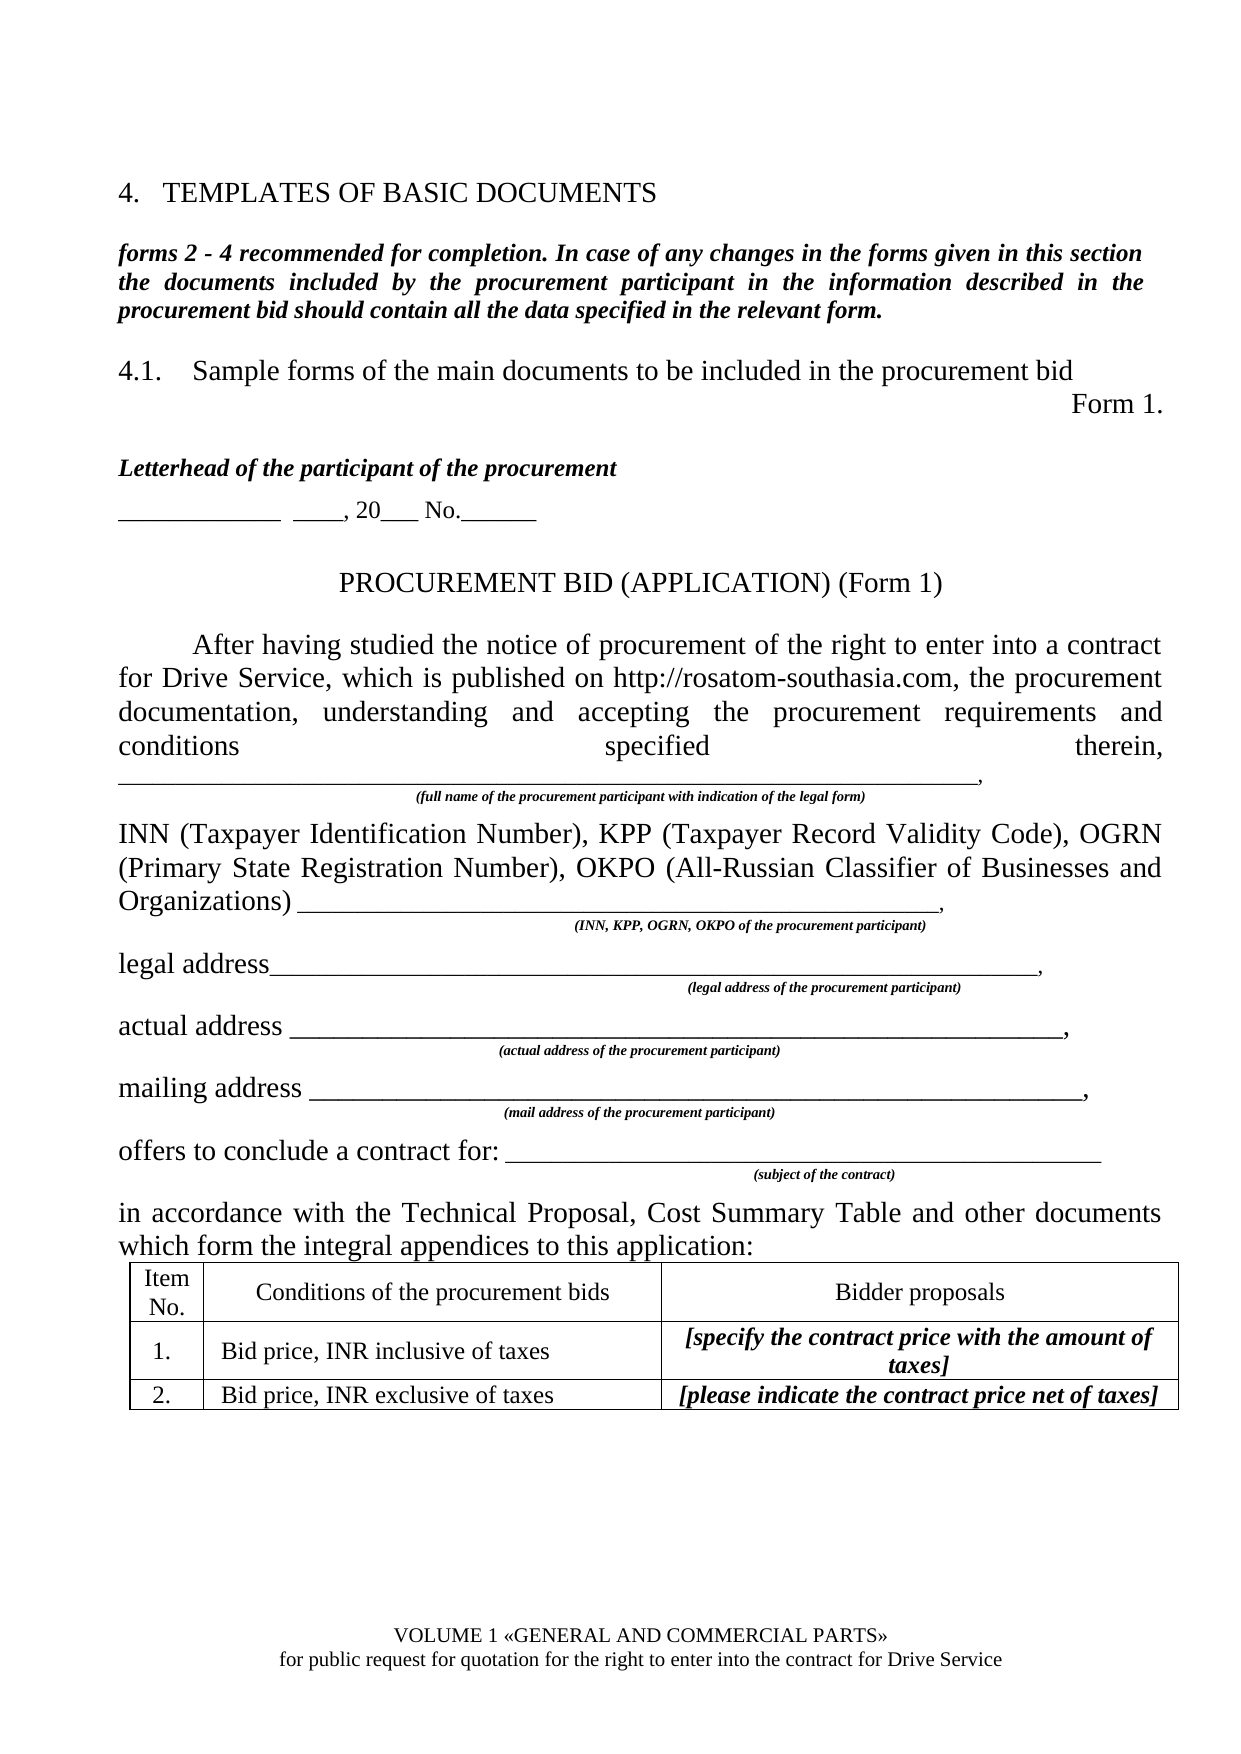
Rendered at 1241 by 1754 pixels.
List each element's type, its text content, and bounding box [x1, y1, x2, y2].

text offers to conclude a contract for: ____________________________________________________ [118, 1133, 1163, 1166]
text forms 2 - 4 recommended for completion. In case of any changes in the forms given in this section the documents included by the procurement participant in the information described in the procurement bid should contain all the data specified in the relevant form. [118, 238, 1147, 324]
text (full name of the procurement participant with indication of the legal form) [118, 788, 1163, 816]
text Letterhead of the participant of the procurement [118, 453, 1163, 482]
text (INN, KPP, OGRN, OKPO of the procurement participant) [266, 917, 1163, 946]
table_cell [please indicate the contract price net of taxes] [662, 1380, 1178, 1409]
table_cell Bid price, INR exclusive of taxes [204, 1380, 661, 1409]
text Form 1. [118, 386, 1163, 420]
text _____________ ____, 20___ No.______ [118, 495, 1163, 523]
table_header Item No. [131, 1263, 203, 1321]
text After having studied the notice of procurement of the right to enter into a contract for Drive Service, which is published on http://rosatom-southasia.com, the procurement documentation, understanding and accepting the procurement requirements and conditions specified therein, ___________________________________________________________________________, [118, 627, 1163, 788]
text (legal address of the procurement participant) [413, 979, 1163, 1008]
table_header Conditions of the procurement bids [204, 1263, 661, 1321]
text legal address___________________________________________________________________, [118, 946, 1163, 979]
table_cell [specify the contract price with the amount of taxes] [662, 1322, 1178, 1379]
text in accordance with the Technical Proposal, Cost Summary Table and other documents which form the integral appendices to this application: [118, 1195, 1163, 1262]
text (mail address of the procurement participant) [118, 1104, 1163, 1133]
text actual address _____________________________________________________, [118, 1008, 1163, 1042]
subtitle Sample forms of the main documents to be included in the procurement bid [118, 353, 1163, 386]
subtitle PROCUREMENT BID (APPLICATION) (Form 1) [118, 565, 1163, 598]
text (subject of the contract) [487, 1166, 1163, 1195]
subtitle TEMPLATES OF BASIC DOCUMENTS [118, 176, 1163, 209]
text mailing address _____________________________________________________, [118, 1070, 1163, 1104]
table_cell [131, 1322, 203, 1379]
table_cell Bid price, INR inclusive of taxes [204, 1322, 661, 1379]
text (actual address of the procurement participant) [118, 1042, 1163, 1070]
table_header Bidder proposals [662, 1263, 1178, 1321]
text INN (Taxpayer Identification Number), KPP (Taxpayer Record Validity Code), OGRN (Primary State Registration Number), OKPO (All-Russian Classifier of Businesses and Organizations) ________________________________________________________, [118, 816, 1163, 917]
table_cell [131, 1380, 203, 1409]
